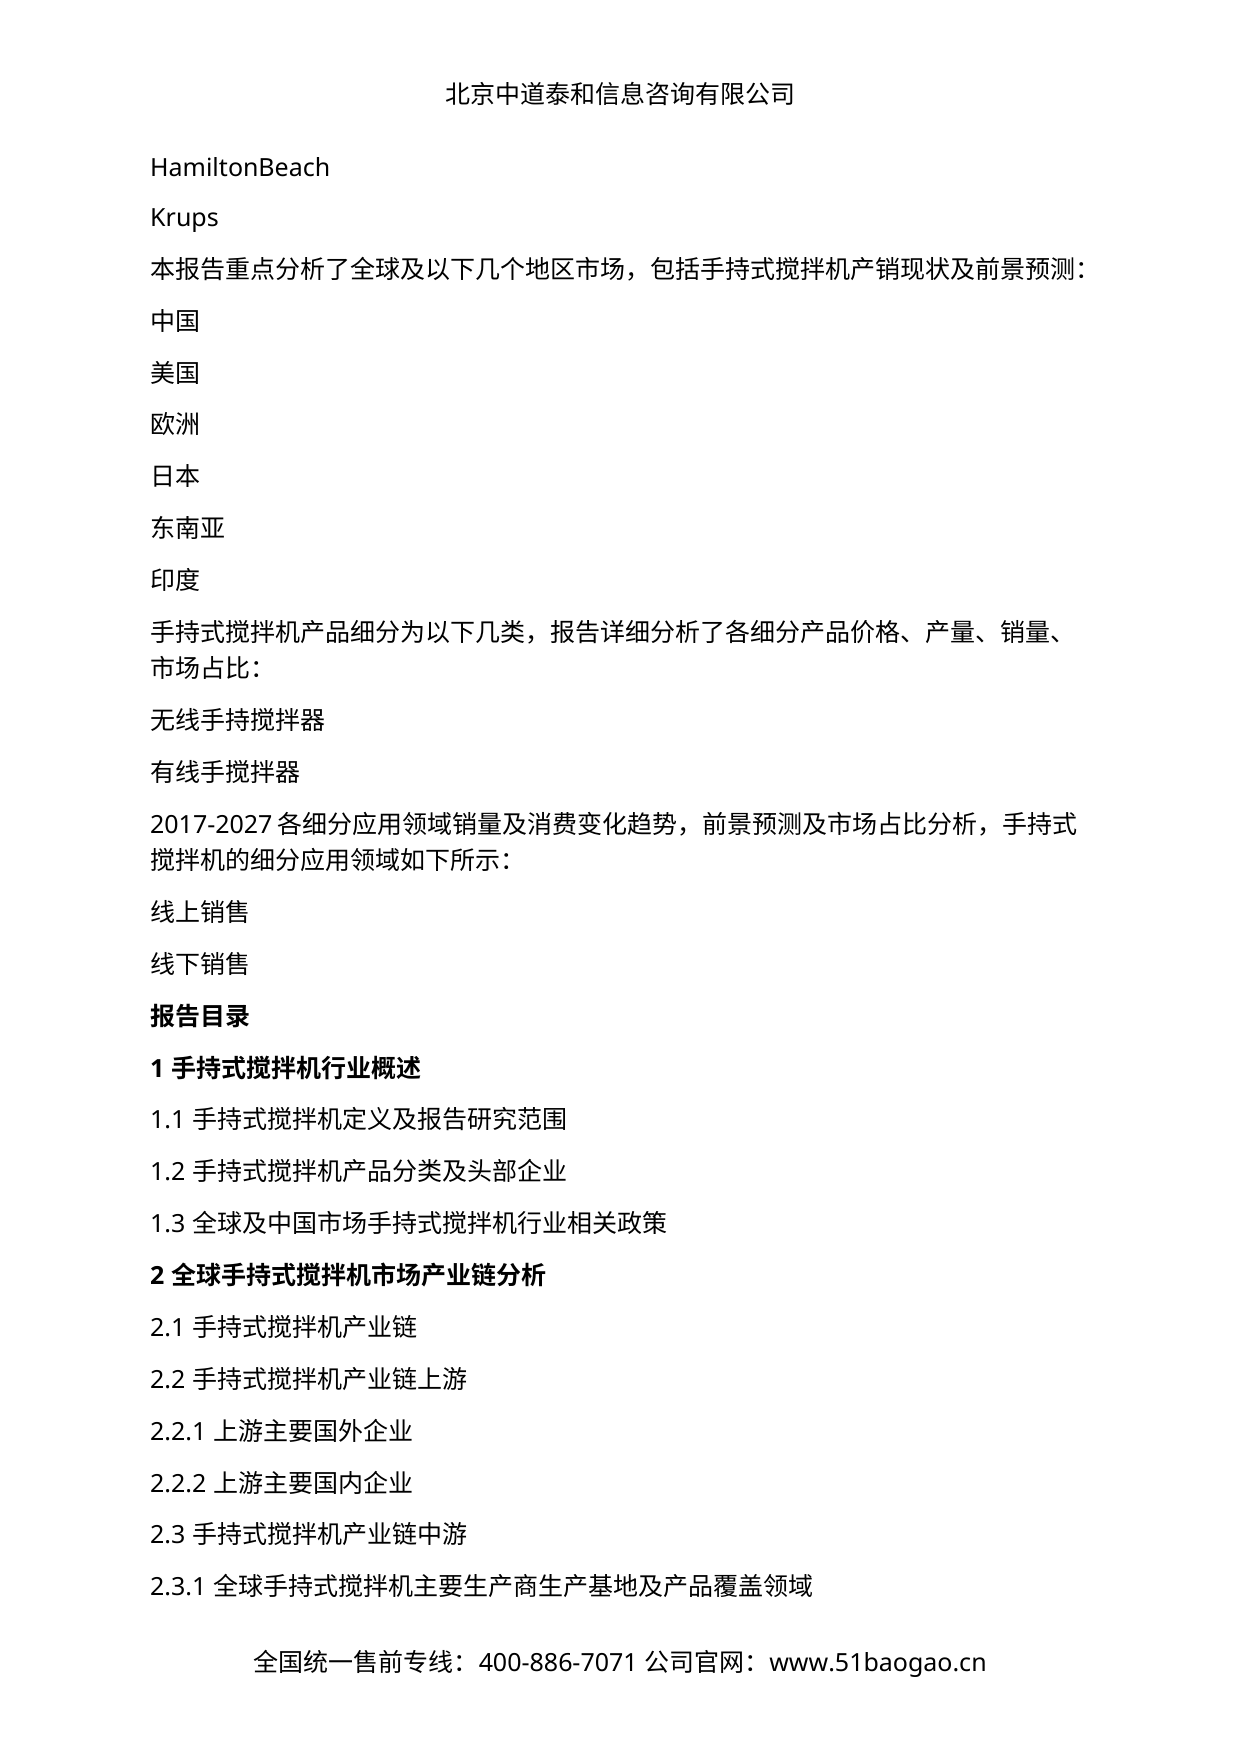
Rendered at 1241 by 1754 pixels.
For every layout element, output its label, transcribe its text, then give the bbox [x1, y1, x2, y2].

text HamiltonBeach [150, 150, 1090, 184]
text 1.1 手持式搅拌机定义及报告研究范围 [150, 1100, 1090, 1136]
text 线下销售 [150, 944, 1090, 981]
text 2.2 手持式搅拌机产业链上游 [150, 1359, 1090, 1396]
text 1.2 手持式搅拌机产品分类及头部企业 [150, 1152, 1090, 1188]
text 手持式搅拌机产品细分为以下几类，报告详细分析了各细分产品价格、产量、销量、市场占比： [150, 612, 1090, 685]
text Krups [150, 200, 1090, 234]
text 欧洲 [150, 405, 1090, 441]
text 2.2.2 上游主要国内企业 [150, 1463, 1090, 1499]
text 本报告重点分析了全球及以下几个地区市场，包括手持式搅拌机产销现状及前景预测： [150, 249, 1090, 286]
text 2.3.1 全球手持式搅拌机主要生产商生产基地及产品覆盖领域 [150, 1567, 1090, 1603]
text 无线手持搅拌器 [150, 701, 1090, 737]
text 2 全球手持式搅拌机市场产业链分析 [150, 1256, 1090, 1292]
text 2017-2027各细分应用领域销量及消费变化趋势，前景预测及市场占比分析，手持式搅拌机的细分应用领域如下所示： [150, 804, 1090, 877]
text 2.2.1 上游主要国外企业 [150, 1411, 1090, 1447]
text 美国 [150, 353, 1090, 389]
text 1.3 全球及中国市场手持式搅拌机行业相关政策 [150, 1204, 1090, 1240]
text 报告目录 [150, 996, 1090, 1032]
text 中国 [150, 301, 1090, 337]
text 东南亚 [150, 509, 1090, 545]
text 线上销售 [150, 892, 1090, 929]
text 2.3 手持式搅拌机产业链中游 [150, 1515, 1090, 1551]
text 有线手搅拌器 [150, 752, 1090, 789]
text 2.1 手持式搅拌机产业链 [150, 1307, 1090, 1344]
text 印度 [150, 561, 1090, 597]
text 1 手持式搅拌机行业概述 [150, 1048, 1090, 1084]
text 日本 [150, 457, 1090, 493]
